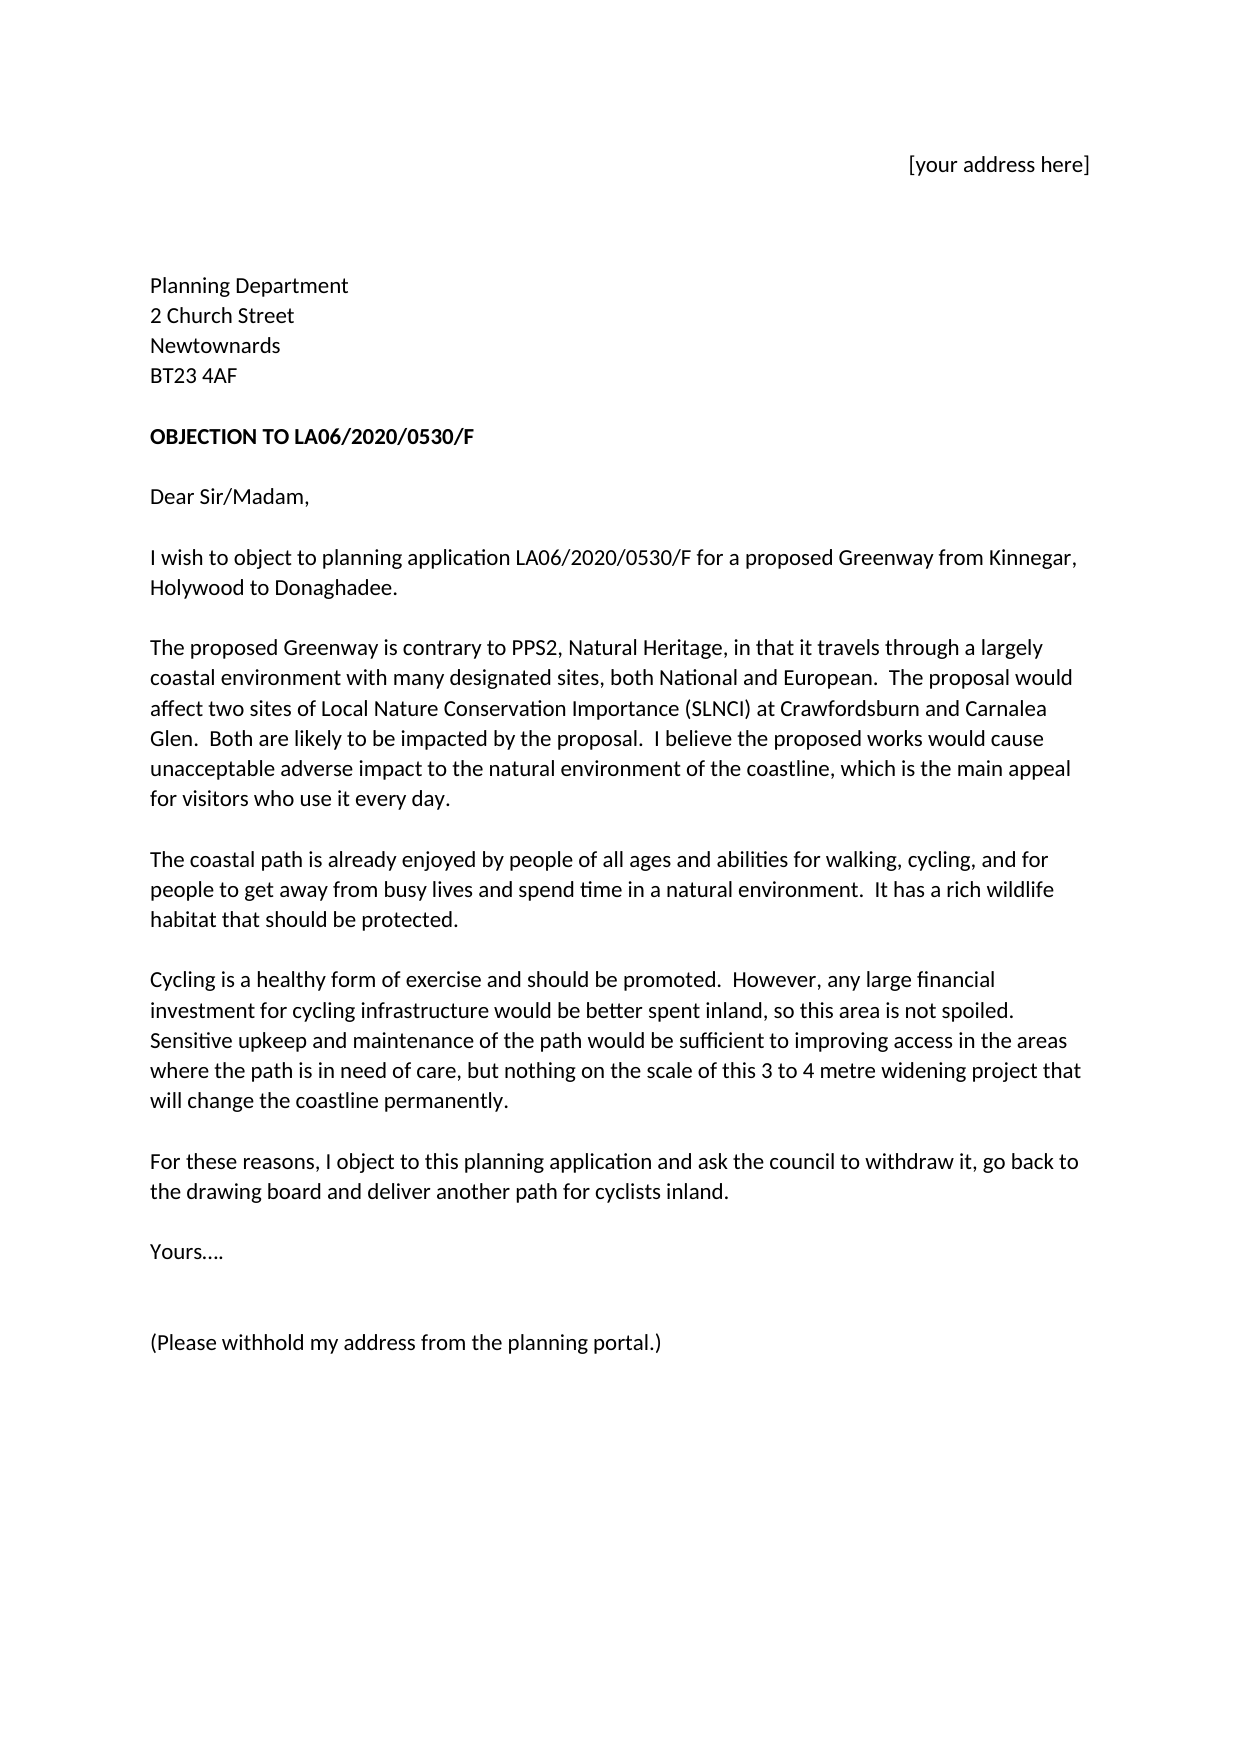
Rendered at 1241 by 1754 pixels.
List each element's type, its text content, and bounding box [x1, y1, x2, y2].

text 2 Church Street [150, 301, 1090, 329]
text OBJECTION TO LA06/2020/0530/F [150, 422, 1090, 450]
text BT23 4AF [150, 361, 1090, 389]
text (Please withhold my address from the planning portal.) [150, 1328, 1090, 1356]
text Planning Department [150, 271, 1090, 299]
text For these reasons, I object to this planning application and ask the council to withdraw it, go back to the drawing board and deliver another path for cyclists inland. [150, 1147, 1090, 1205]
text Yours…. [150, 1237, 1090, 1266]
text [your address here] [150, 150, 1090, 178]
text Newtownards [150, 331, 1090, 359]
text Cycling is a healthy form of exercise and should be promoted. However, any large financial investment for cycling infrastructure would be better spent inland, so this area is not spoiled. Sensitive upkeep and maintenance of the path would be sufficient to improving access in the areas where the path is in need of care, but nothing on the scale of this 3 to 4 metre widening project that will change the coastline permanently. [150, 966, 1090, 1114]
text Dear Sir/Madam, [150, 482, 1090, 510]
text I wish to object to planning application LA06/2020/0530/F for a proposed Greenway from Kinnegar, Holywood to Donaghadee. [150, 543, 1090, 601]
text The coastal path is already enjoyed by people of all ages and abilities for walking, cycling, and for people to get away from busy lives and spend time in a natural environment. It has a rich wildlife habitat that should be protected. [150, 845, 1090, 933]
text The proposed Greenway is contrary to PPS2, Natural Heritage, in that it travels through a largely coastal environment with many designated sites, both National and European. The proposal would affect two sites of Local Nature Conservation Importance (SLNCI) at Crawfordsburn and Carnalea Glen. Both are likely to be impacted by the proposal. I believe the proposed works would cause unacceptable adverse impact to the natural environment of the coastline, which is the main appeal for visitors who use it every day. [150, 633, 1090, 812]
